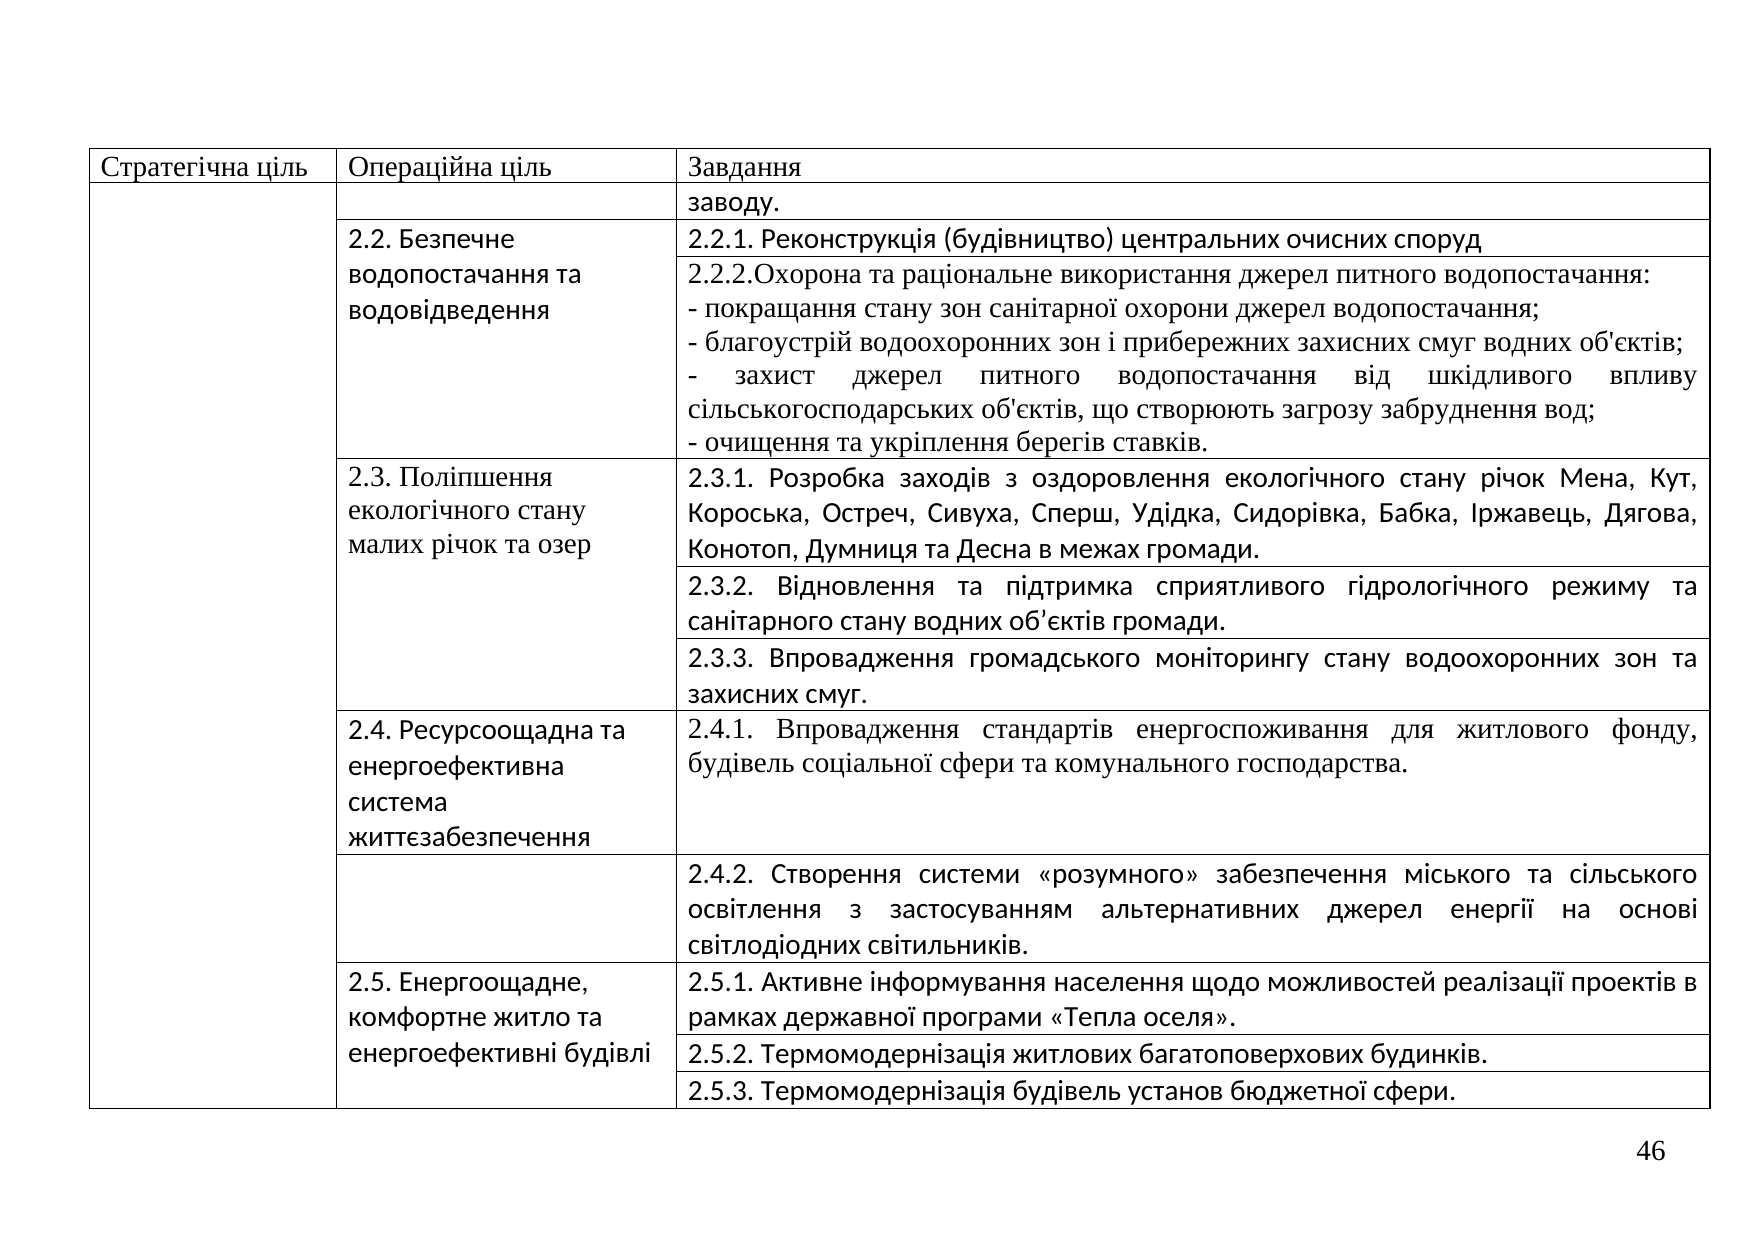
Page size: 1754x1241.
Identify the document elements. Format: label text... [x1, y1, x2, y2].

table_cell 2.5.2. Термомодернізація житлових багатоповерхових будинків. [761, 1035, 1709, 1071]
table_cell 2.1.4. Будівництво сміттєспалювального підприємство або сміттєпереробного заводу. [677, 183, 1709, 219]
table_cell 2.5.3. Термомодернізація будівель установ бюджетної сфери. [761, 1072, 1709, 1107]
table_header Завдання [677, 149, 1709, 182]
table_cell 2.5.1. Активне інформування населення щодо можливостей реалізації проектів в рамках державної програми «Тепла оселя». [677, 963, 1709, 1034]
table_cell 2.4. Ресурсоощадна та енергоефективна система життєзабезпечення [337, 711, 676, 854]
table_cell Охорона та раціональне використання джерел питного водопостачання: - покращання стану зон санітарної охорони джерел водопостачання; - благоустрій водоохоронних зон і прибережних захисних смуг водних об'єктів; - захист джерел питного водопостачання від шкідливого впливу сільськогосподарських об'єктів, що створюють загрозу забруднення вод; - очищення та укріплення берегів ставків. [677, 257, 1709, 458]
table_cell 2.3.1. Розробка заходів з оздоровлення екологічного стану річок Мена, Кут, Короська, Остреч, Сивуха, Сперш, Удідка, Сидорівка, Бабка, Іржавець, Дягова, Конотоп, Думниця та Десна в межах громади. [677, 459, 1709, 566]
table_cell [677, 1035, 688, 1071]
table_cell 2.3.2. Відновлення та підтримка сприятливого гідрологічного режиму та санітарного стану водних об’єктів громади. [677, 567, 1709, 638]
table_cell 2.5. Енергоощадне, комфортне житло та енергоефективні будівлі [337, 963, 676, 1107]
table_header Стратегічна ціль [90, 149, 336, 182]
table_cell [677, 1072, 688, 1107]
table_cell 2.4.1. Впровадження стандартів енергоспоживання для житлового фонду, будівель соціальної сфери та комунального господарства. [677, 711, 1709, 854]
table_cell 2.3.3. Впровадження громадського моніторингу стану водоохоронних зон та захисних смуг. [677, 639, 1709, 710]
table_cell 2.3. Поліпшення екологічного стану малих річок та озер [337, 459, 676, 710]
table_header Операційна ціль [337, 149, 676, 182]
table_cell 2.2.1. Реконструкція (будівництво) центральних очисних споруд [761, 220, 1709, 256]
table_cell 2.2. Безпечне водопостачання та водовідведення [337, 220, 676, 458]
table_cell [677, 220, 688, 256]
table_cell 2.4.2. Створення системи «розумного» забезпечення міського та сільського освітлення з застосуванням альтернативних джерел енергії на основі світлодіодних світильників. [677, 855, 1709, 962]
table_cell [337, 855, 676, 962]
